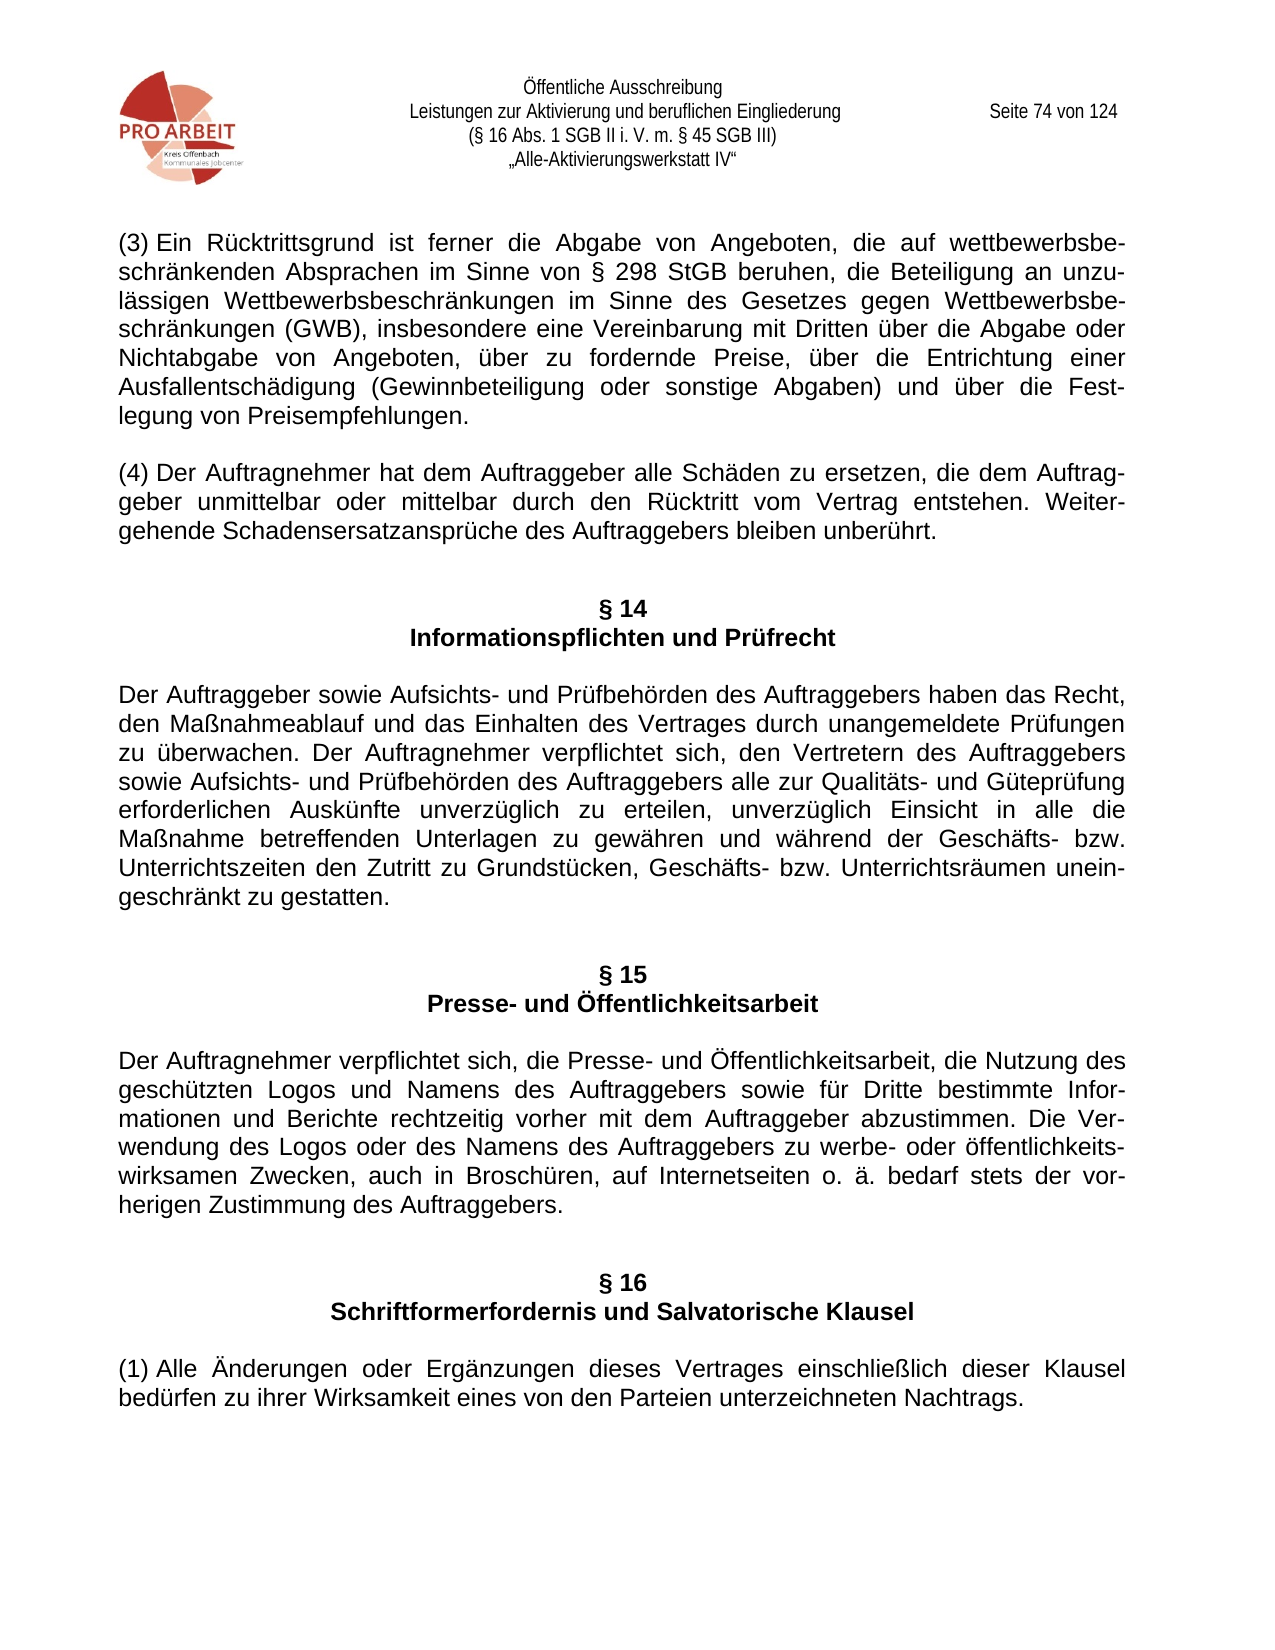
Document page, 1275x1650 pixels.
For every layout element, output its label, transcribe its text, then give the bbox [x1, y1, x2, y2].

text Der Auftraggeber sowie Aufsichts- und Prüfbehörden des Auftraggebers haben das Recht, den Maßnahmeablauf und das Einhalten des Vertrages durch unangemeldete Prüfungen zu überwachen. Der Auftragnehmer verpflichtet sich, den Vertretern des Auftraggebers sowie Aufsichts- und Prüfbehörden des Auftraggebers alle zur Qualitäts- und Güteprüfung erforderlichen Auskünfte unverzüglich zu erteilen, unverzüglich Einsicht in alle die Maßnahme betreffenden Unterlagen zu gewähren und während der Geschäfts- bzw. Unterrichtszeiten den Zutritt zu Grundstücken, Geschäfts- bzw. Unterrichtsräumen unein-geschränkt zu gestatten. [118, 680, 1127, 910]
subtitle § 14 [118, 594, 1127, 623]
subtitle § 15 [118, 960, 1127, 988]
text (4) Der Auftragnehmer hat dem Auftraggeber alle Schäden zu ersetzen, die dem Auftrag-geber unmittelbar oder mittelbar durch den Rücktritt vom Vertrag entstehen. Weiter-gehende Schadensersatzansprüche des Auftraggebers bleiben unberührt. [118, 458, 1127, 544]
text Presse- und Öffentlichkeitsarbeit [118, 988, 1127, 1017]
text (1) Alle Änderungen oder Ergänzungen dieses Vertrages einschließlich dieser Klausel bedürfen zu ihrer Wirksamkeit eines von den Parteien unterzeichneten Nachtrags. [118, 1354, 1127, 1412]
text (3) Ein Rücktrittsgrund ist ferner die Abgabe von Angeboten, die auf wettbewerbsbe-schränkenden Absprachen im Sinne von § 298 StGB beruhen, die Beteiligung an unzu-lässigen Wettbewerbsbeschränkungen im Sinne des Gesetzes gegen Wettbewerbsbe-schränkungen (GWB), insbesondere eine Vereinbarung mit Dritten über die Abgabe oder Nichtabgabe von Angeboten, über zu fordernde Preise, über die Entrichtung einer Ausfallentschädigung (Gewinnbeteiligung oder sonstige Abgaben) und über die Fest-legung von Preisempfehlungen. [118, 228, 1127, 429]
text Der Auftragnehmer verpflichtet sich, die Presse- und Öffentlichkeitsarbeit, die Nutzung des geschützten Logos und Namens des Auftraggebers sowie für Dritte bestimmte Infor-mationen und Berichte rechtzeitig vorher mit dem Auftraggeber abzustimmen. Die Ver-wendung des Logos oder des Namens des Auftraggebers zu werbe- oder öffentlichkeits-wirksamen Zwecken, auch in Broschüren, auf Internetseiten o. ä. bedarf stets der vor-herigen Zustimmung des Auftraggebers. [118, 1046, 1127, 1218]
subtitle § 16 [118, 1268, 1127, 1297]
text Informationspflichten und Prüfrecht [118, 623, 1127, 651]
text Schriftformerfordernis und Salvatorische Klausel [118, 1297, 1127, 1326]
picture [118, 70, 244, 185]
